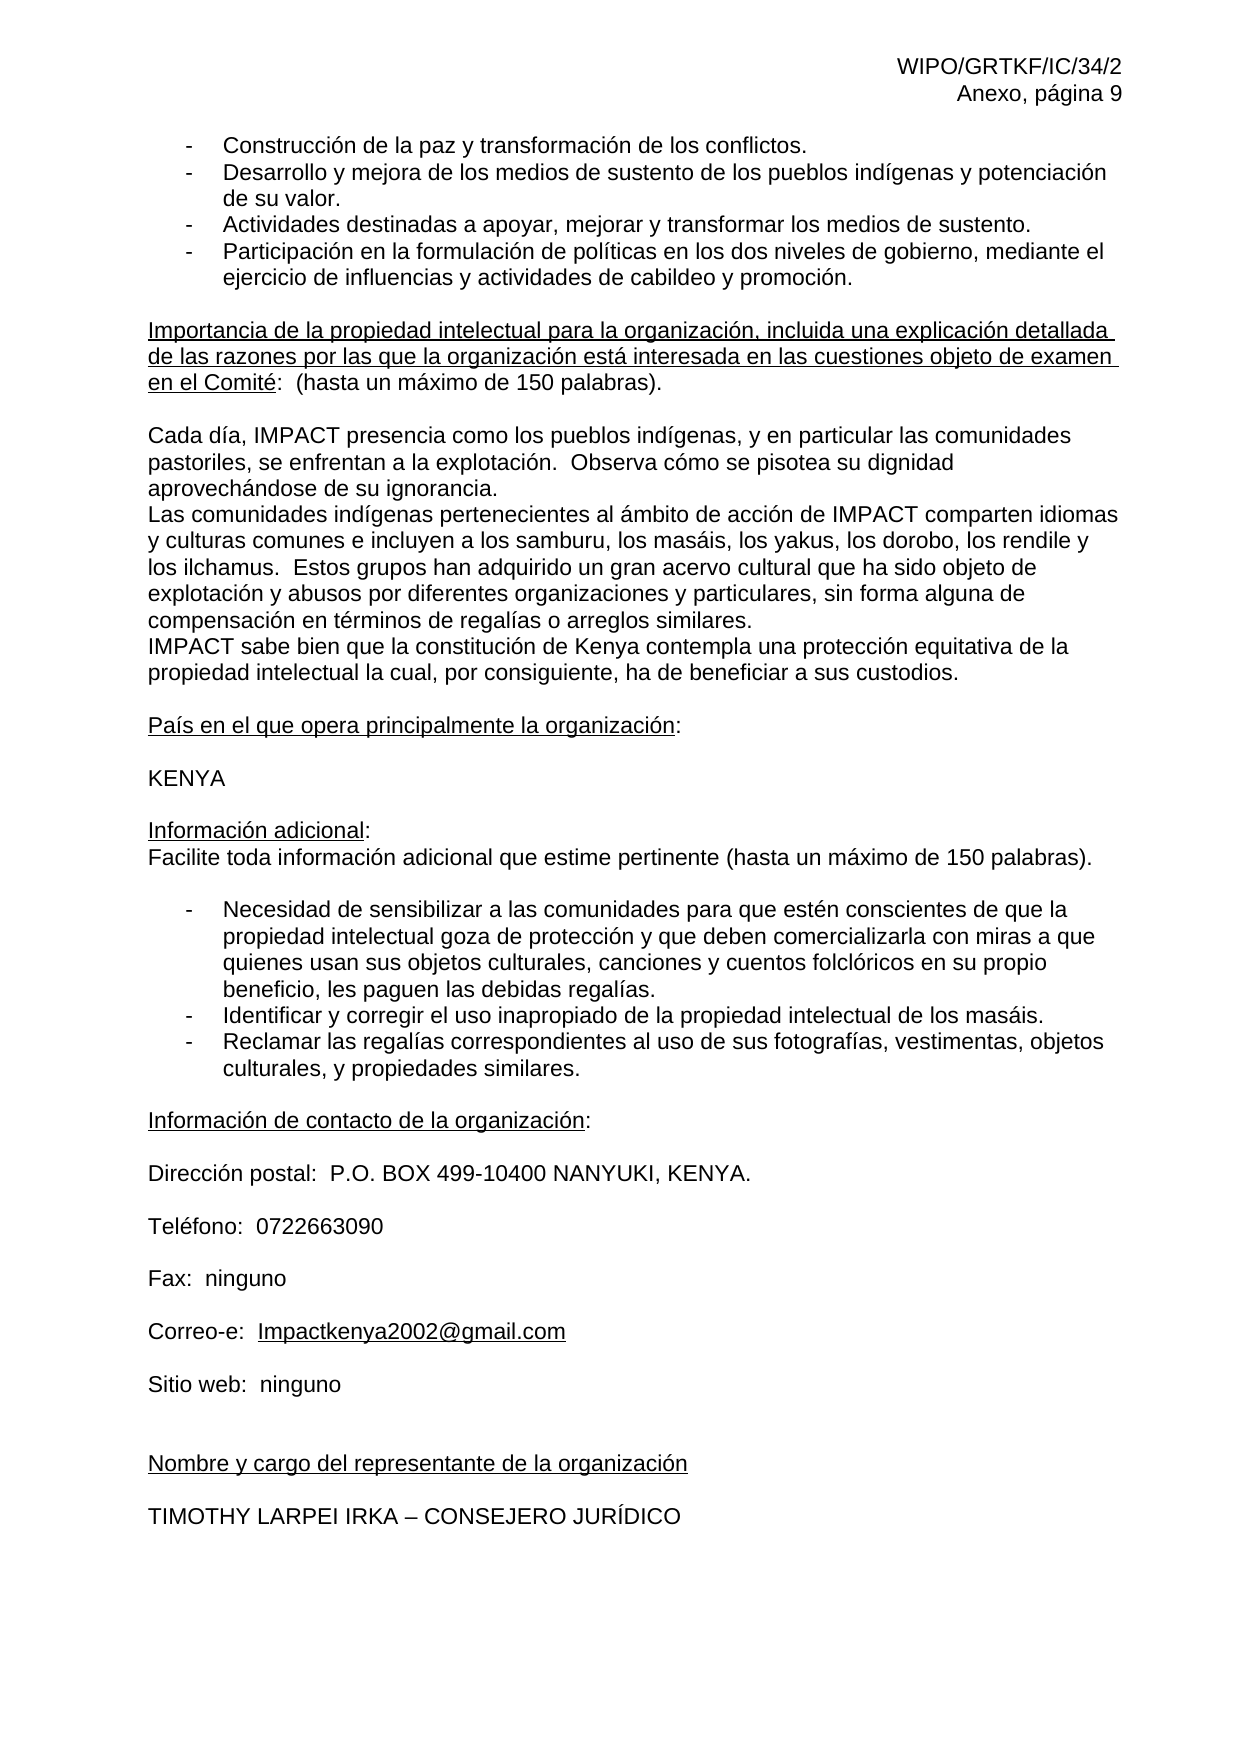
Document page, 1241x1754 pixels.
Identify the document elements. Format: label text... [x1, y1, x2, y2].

text TIMOTHY LARPEI IRKA – CONSEJERO JURÍDICO [148, 1503, 1122, 1529]
text Correo-e: Impactkenya2002@gmail.com [148, 1318, 1122, 1344]
text Cada día, IMPACT presencia como los pueblos indígenas, y en particular las comunidades pastoriles, se enfrentan a la explotación. Observa cómo se pisotea su dignidad aprovechándose de su ignorancia. [148, 422, 1122, 501]
text Dirección postal: P.O. BOX 499-10400 NANYUKI, KENYA. [148, 1160, 1122, 1186]
list Participación en la formulación de políticas en los dos niveles de gobierno, mediante el ejercicio de influencias y actividades de cabildeo y promoción. [185, 238, 1122, 290]
list Construcción de la paz y transformación de los conflictos. [185, 132, 1122, 158]
list Actividades destinadas a apoyar, mejorar y transformar los medios de sustento. [185, 211, 1122, 238]
list Identificar y corregir el uso inapropiado de la propiedad intelectual de los masáis. [185, 1002, 1122, 1028]
text País en el que opera principalmente la organización: [148, 712, 1122, 738]
list Reclamar las regalías correspondientes al uso de sus fotografías, vestimentas, objetos culturales, y propiedades similares. [185, 1028, 1122, 1081]
text Sitio web: ninguno [148, 1371, 1122, 1397]
text Facilite toda información adicional que estime pertinente (hasta un máximo de 150 palabras). [148, 844, 1122, 870]
text Fax: ninguno [148, 1265, 1122, 1292]
text Las comunidades indígenas pertenecientes al ámbito de acción de IMPACT comparten idiomas y culturas comunes e incluyen a los samburu, los masáis, los yakus, los dorobo, los rendile y los ilchamus. Estos grupos han adquirido un gran acervo cultural que ha sido objeto de explotación y abusos por diferentes organizaciones y particulares, sin forma alguna de compensación en términos de regalías o arreglos similares. [148, 501, 1122, 633]
text Información adicional: [148, 817, 1122, 844]
text KENYA [148, 765, 1122, 791]
list Necesidad de sensibilizar a las comunidades para que estén conscientes de que la propiedad intelectual goza de protección y que deben comercializarla con miras a que quienes usan sus objetos culturales, canciones y cuentos folclóricos en su propio beneficio, les paguen las debidas regalías. [185, 896, 1122, 1002]
list Desarrollo y mejora de los medios de sustento de los pueblos indígenas y potenciación de su valor. [185, 158, 1122, 211]
text Teléfono: 0722663090 [148, 1213, 1122, 1239]
text Importancia de la propiedad intelectual para la organización, incluida una explicación detallada de las razones por las que la organización está interesada en las cuestiones objeto de examen en el Comité: (hasta un máximo de 150 palabras). [148, 317, 1122, 396]
text IMPACT sabe bien que la constitución de Kenya contempla una protección equitativa de la propiedad intelectual la cual, por consiguiente, ha de beneficiar a sus custodios. [148, 633, 1122, 686]
text Nombre y cargo del representante de la organización [148, 1450, 1122, 1476]
text Información de contacto de la organización: [148, 1107, 1122, 1134]
